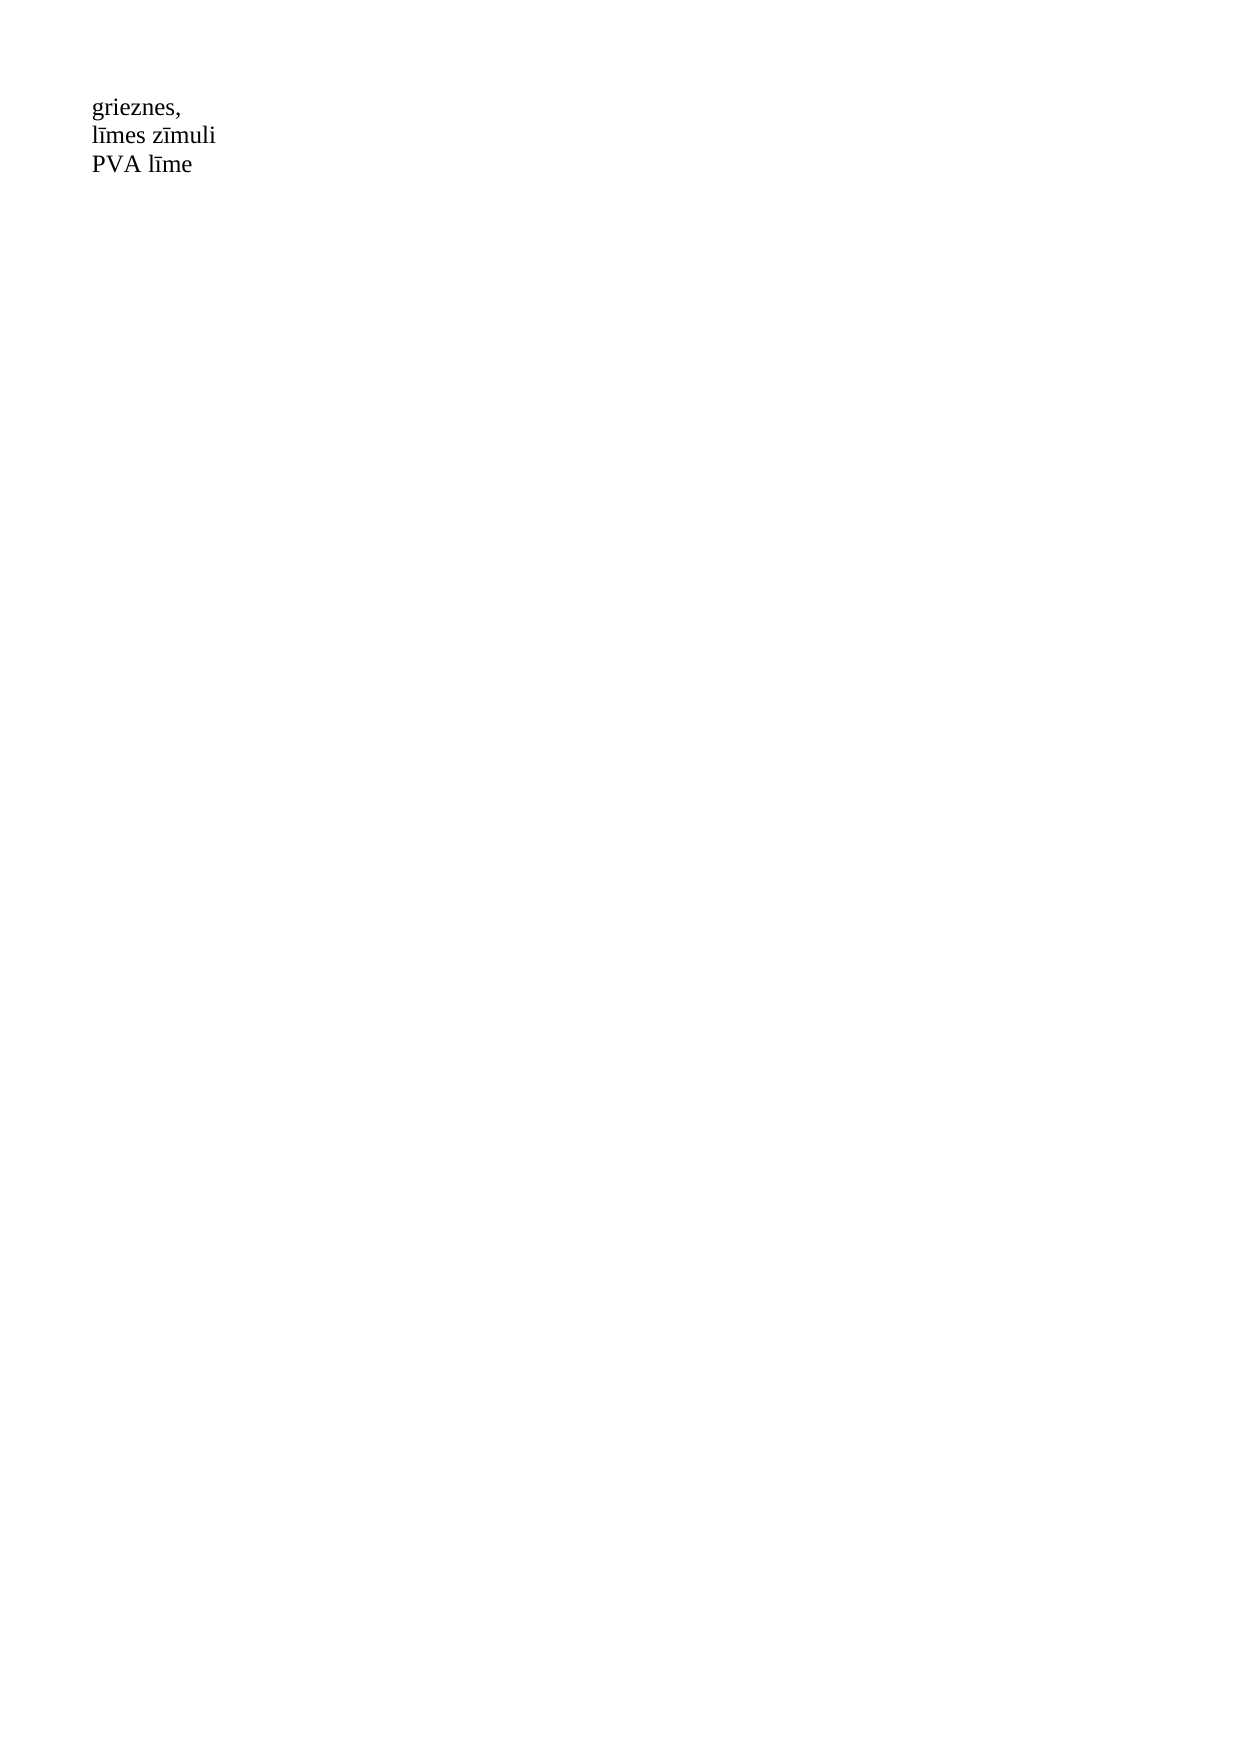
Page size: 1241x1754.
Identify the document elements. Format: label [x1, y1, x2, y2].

table_cell [75, 75, 1165, 194]
